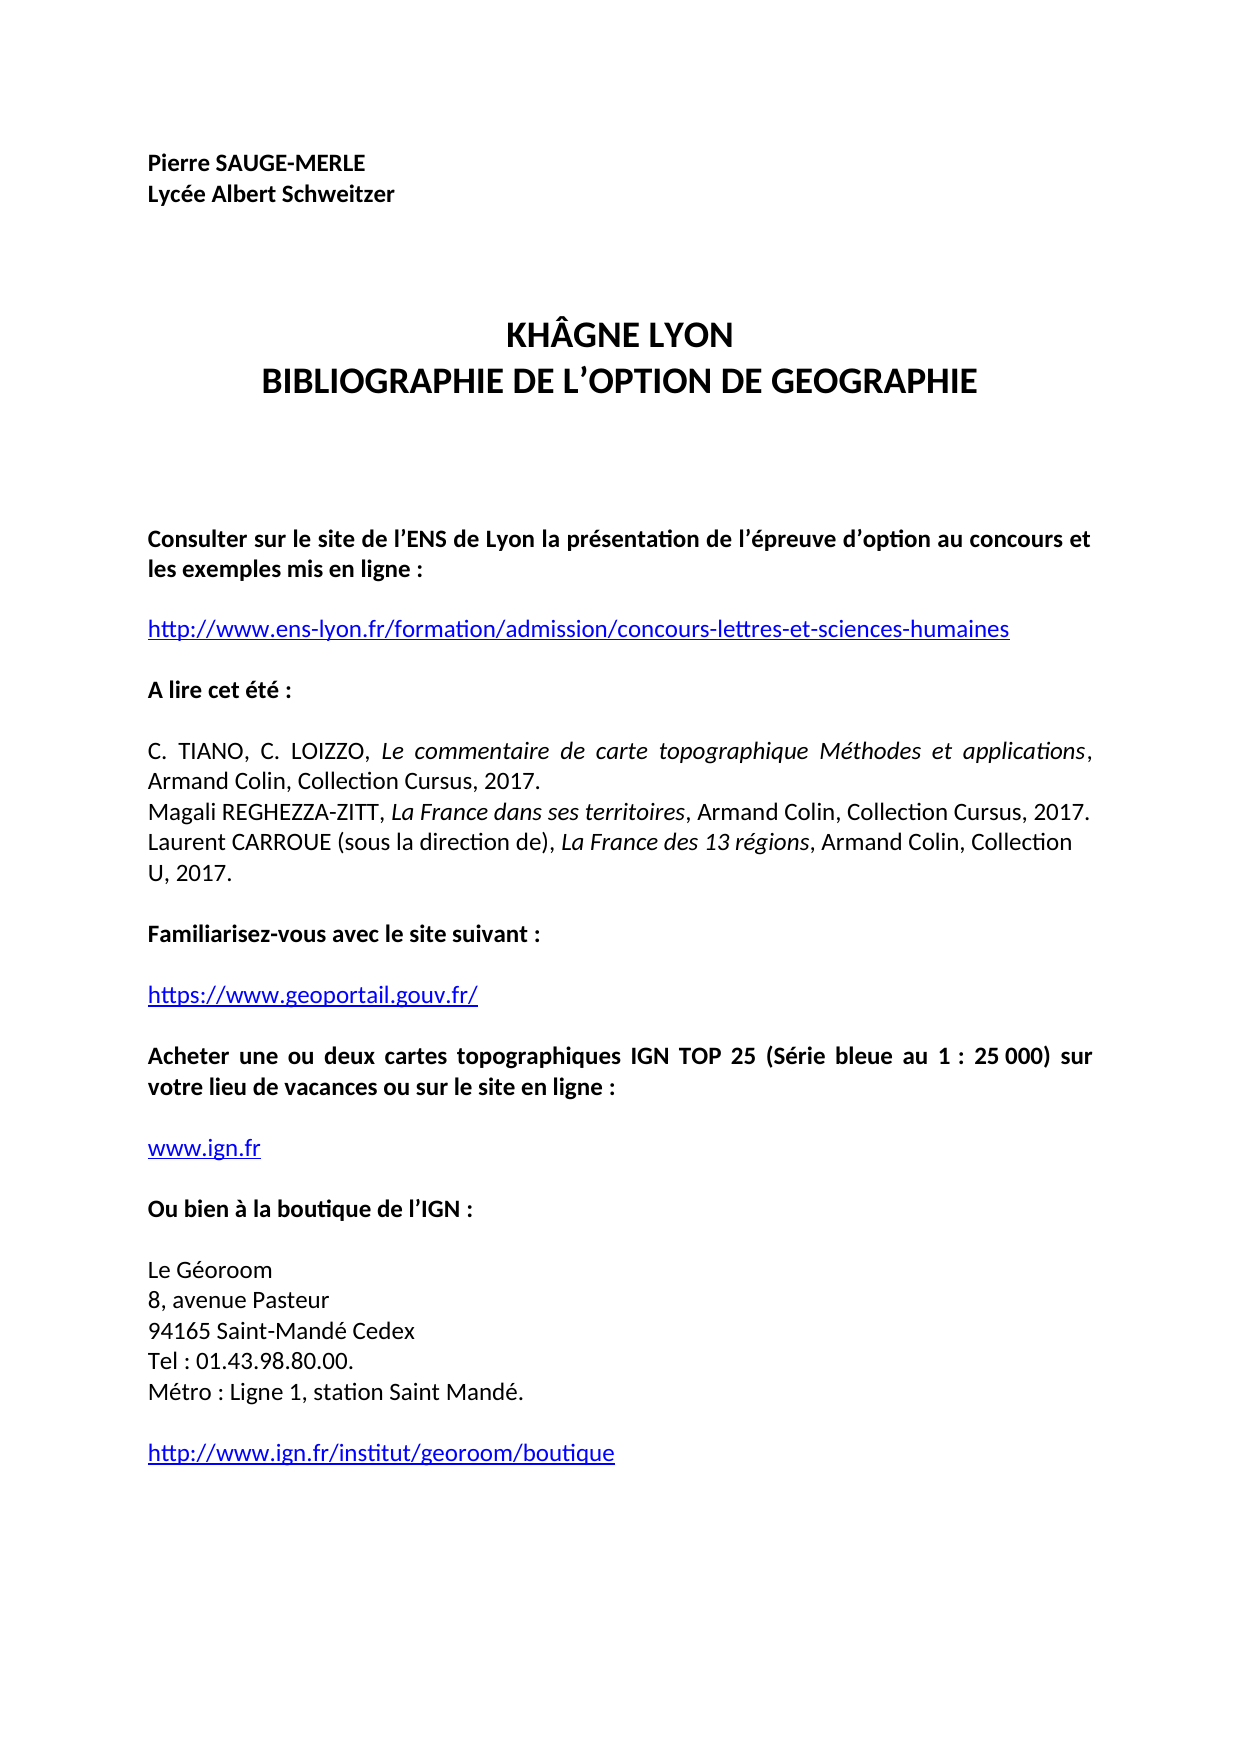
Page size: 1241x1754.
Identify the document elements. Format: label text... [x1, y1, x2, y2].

text A lire cet été : [148, 674, 1093, 704]
text Lycée Albert Schweitzer [148, 178, 1093, 209]
text Tel : 01.43.98.80.00. [148, 1345, 1093, 1376]
text http://www.ens-lyon.fr/formation/admission/concours-lettres-et-sciences-humaines [148, 613, 1093, 643]
text BIBLIOGRAPHIE DE L’OPTION DE GEOGRAPHIE [148, 357, 1093, 403]
text Consulter sur le site de l’ENS de Lyon la présentation de l’épreuve d’option au concours et les exemples mis en ligne : [148, 523, 1093, 584]
text C. TIANO, C. LOIZZO, Le commentaire de carte topographique Méthodes et applications, Armand Colin, Collection Cursus, 2017. [148, 735, 1093, 796]
text Acheter une ou deux cartes topographiques IGN TOP 25 (Série bleue au 1 : 25 000) sur votre lieu de vacances ou sur le site en ligne : [148, 1040, 1093, 1101]
text Laurent CARROUE (sous la direction de), La France des 13 régions, Armand Colin, Collection U, 2017. [148, 826, 1093, 887]
text 94165 Saint-Mandé Cedex [148, 1315, 1093, 1345]
text Magali REGHEZZA-ZITT, La France dans ses territoires, Armand Colin, Collection Cursus, 2017. [148, 796, 1093, 826]
text www.ign.fr [148, 1132, 1093, 1162]
text Ou bien à la boutique de l’IGN : [148, 1193, 1093, 1223]
text http://www.ign.fr/institut/georoom/boutique [148, 1437, 1093, 1496]
text Familiarisez-vous avec le site suivant : [148, 918, 1093, 948]
text Pierre SAUGE-MERLE [148, 148, 1093, 178]
text Métro : Ligne 1, station Saint Mandé. [148, 1376, 1093, 1406]
text Le Géoroom [148, 1254, 1093, 1284]
text https://www.geoportail.gouv.fr/ [148, 979, 1093, 1009]
text 8, avenue Pasteur [148, 1284, 1093, 1315]
text KHÂGNE LYON [148, 311, 1093, 357]
